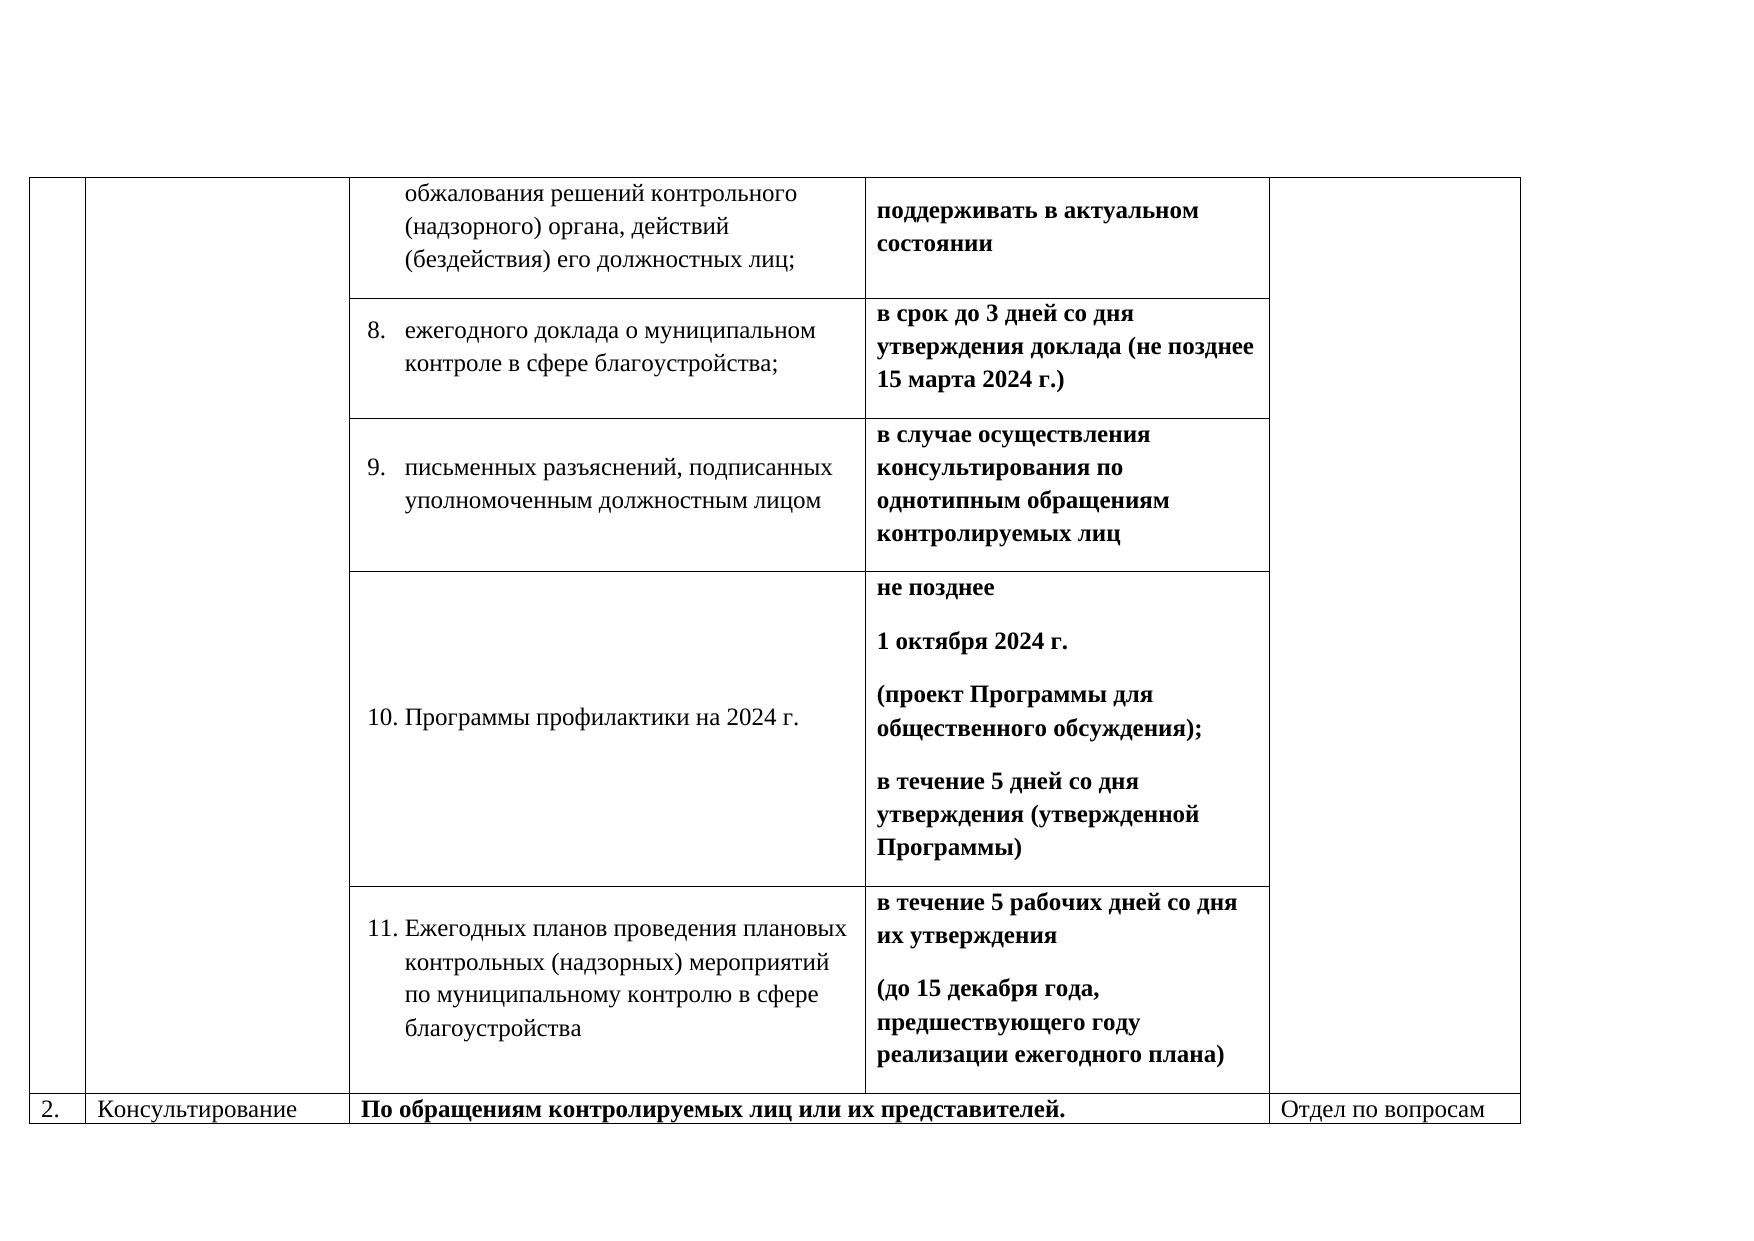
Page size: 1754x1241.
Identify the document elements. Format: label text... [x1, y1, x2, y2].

table_cell Консультирование [86, 1094, 349, 1122]
table_cell 2. [30, 1094, 85, 1122]
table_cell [1270, 1094, 1520, 1122]
table_cell Ежегодных планов проведения плановых контрольных (надзорных) мероприятий по муниципальному контролю в сфере благоустройства [350, 887, 865, 1093]
table_cell не позднее 1 октября 2024 г. (проект Программы для общественного обсуждения); в течение 5 дней со дня утверждения (утвержденной Программы) [866, 572, 1269, 886]
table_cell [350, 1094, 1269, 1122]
table_cell Программы профилактики на 2024 г. [350, 572, 865, 886]
table_cell ежегодного доклада о муниципальном контроле в сфере благоустройства; [350, 299, 865, 418]
table_cell в случае осуществления консультирования по однотипным обращениям контролируемых лиц [866, 419, 1269, 571]
table_cell письменных разъяснений, подписанных уполномоченным должностным лицом [350, 419, 865, 571]
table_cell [866, 178, 1269, 297]
table_cell в срок до 3 дней со дня утверждения доклада (не позднее 15 марта 2024 г.) [866, 299, 1269, 418]
table_cell в течение 5 рабочих дней со дня их утверждения (до 15 декабря года, предшествующего году реализации ежегодного плана) [866, 887, 1269, 1093]
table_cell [350, 178, 865, 297]
